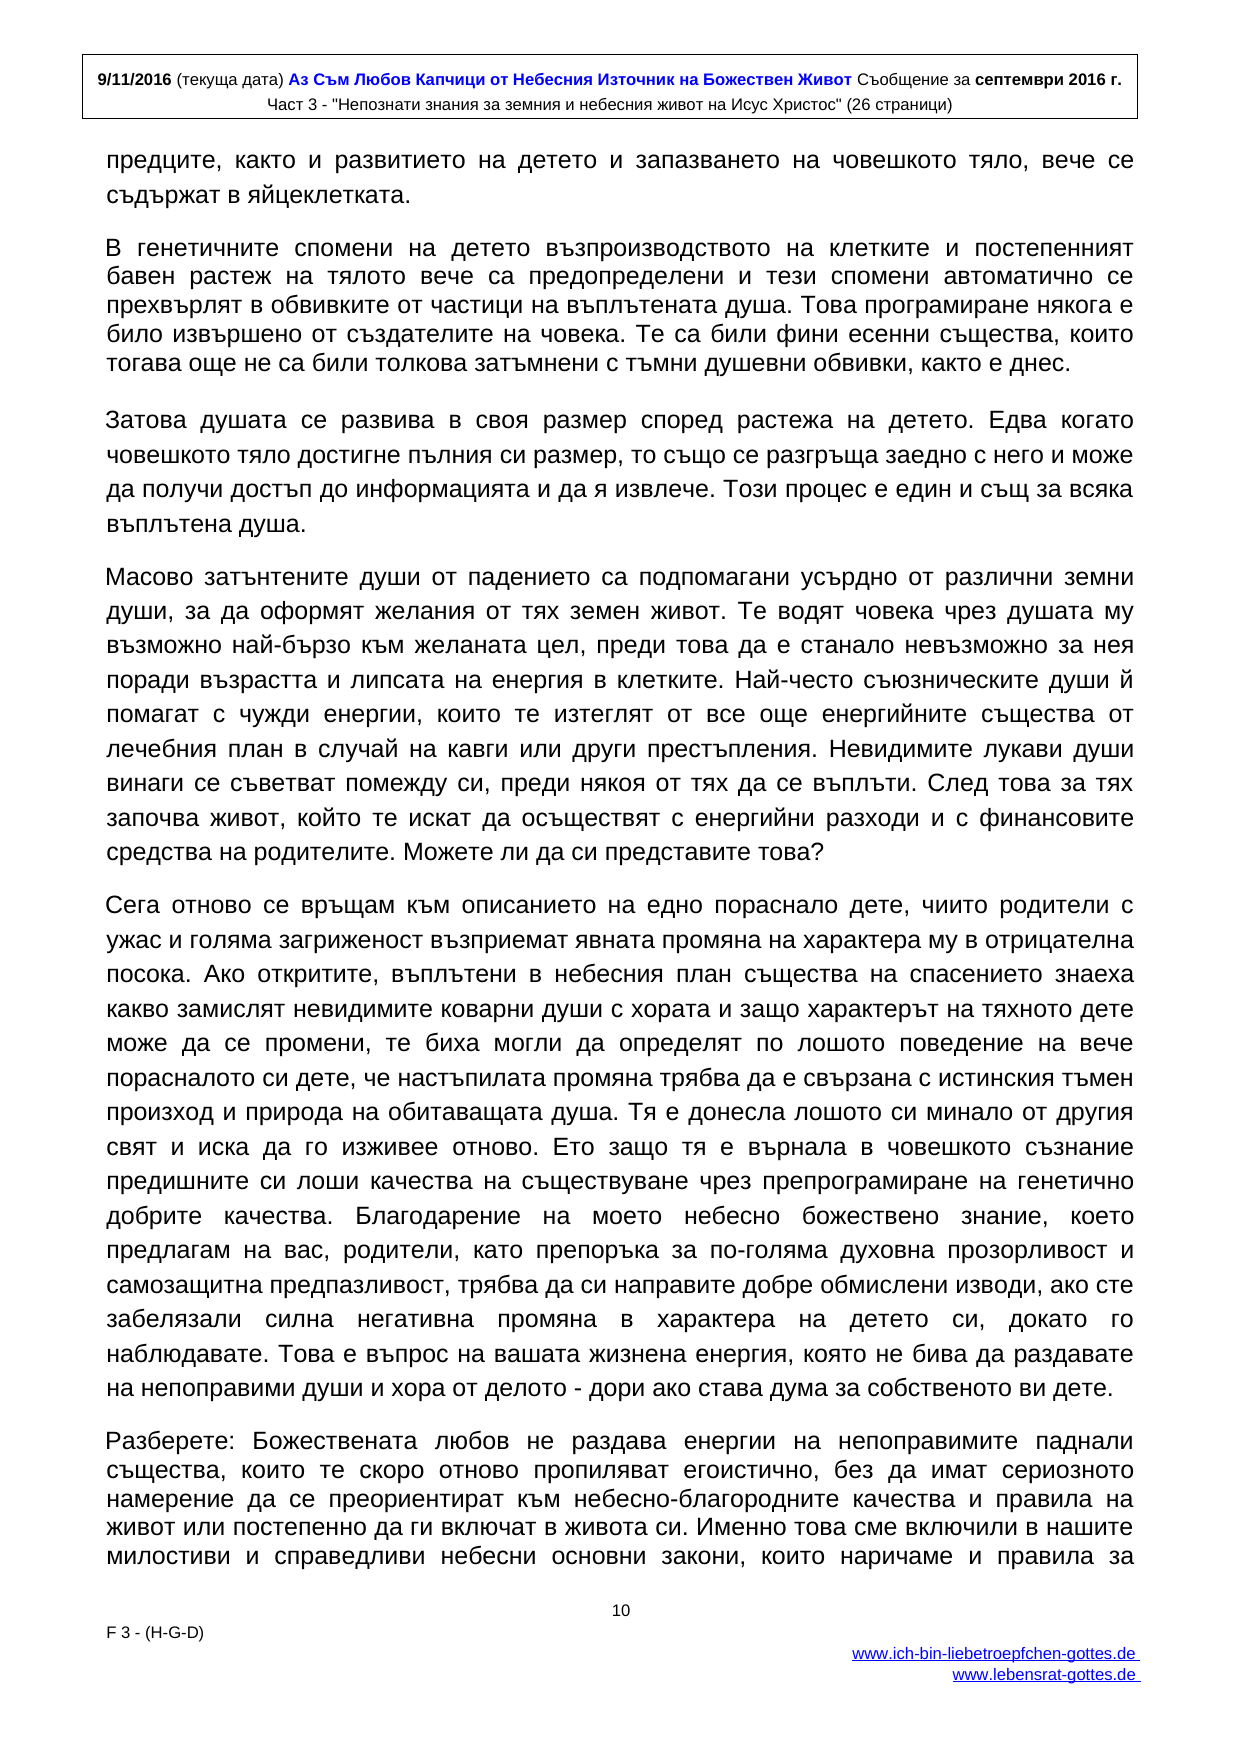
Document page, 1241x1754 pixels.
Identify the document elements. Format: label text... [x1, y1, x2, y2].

text В генетичните спомени на детето възпроизводството на клетките и постепенният бавен растеж на тялото вече са предопределени и тези спомени автоматично се прехвърлят в обвивките от частици на въплътената душа. Това програмиране някога е било извършено от създателите на човека. Те са били фини есенни същества, които тогава още не са били толкова затъмнени с тъмни душевни обвивки, както е днес. [105, 233, 1136, 376]
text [105, 1426, 1136, 1570]
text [105, 145, 1136, 208]
text Затова душата се развива в своя размер според растежа на детето. Едва когато човешкото тяло достигне пълния си размер, то също се разгръща заедно с него и може да получи достъп до информацията и да я извлече. Този процес е един и същ за всяка въплътена душа. [105, 405, 1136, 537]
text Сега отново се връщам към описанието на едно пораснало дете, чиито родители с ужас и голяма загриженост възприемат явната промяна на характера му в отрицателна посока. Ако откритите, въплътени в небесния план същества на спасението знаеха какво замислят невидимите коварни души с хората и защо характерът на тяхното дете може да се промени, те биха могли да определят по лошото поведение на вече порасналото си дете, че настъпилата промяна трябва да е свързана с истинския тъмен произход и природа на обитаващата душа. Тя е донесла лошото си минало от другия свят и иска да го изживее отново. Ето защо тя е върнала в човешкото съзнание предишните си лоши качества на съществуване чрез препрограмиране на генетично добрите качества. Благодарение на моето небесно божествено знание, което предлагам на вас, родители, като препоръка за по-голяма духовна прозорливост и самозащитна предпазливост, трябва да си направите добре обмислени изводи, ако сте забелязали силна негативна промяна в характера на детето си, докато го наблюдавате. Това е въпрос на вашата жизнена енергия, която не бива да раздавате на непоправими души и хора от делото - дори ако става дума за собственото ви дете. [105, 890, 1136, 1402]
text Масово затънтените души от падението са подпомагани усърдно от различни земни души, за да оформят желания от тях земен живот. Те водят човека чрез душата му възможно най-бързо към желаната цел, преди това да е станало невъзможно за нея поради възрастта и липсата на енергия в клетките. Най-често съюзническите души й помагат с чужди енергии, които те изтеглят от все още енергийните същества от лечебния план в случай на кавги или други престъпления. Невидимите лукави души винаги се съветват помежду си, преди някоя от тях да се въплъти. След това за тях започва живот, който те искат да осъществят с енергийни разходи и с финансовите средства на родителите. Можете ли да си представите това? [105, 562, 1136, 866]
